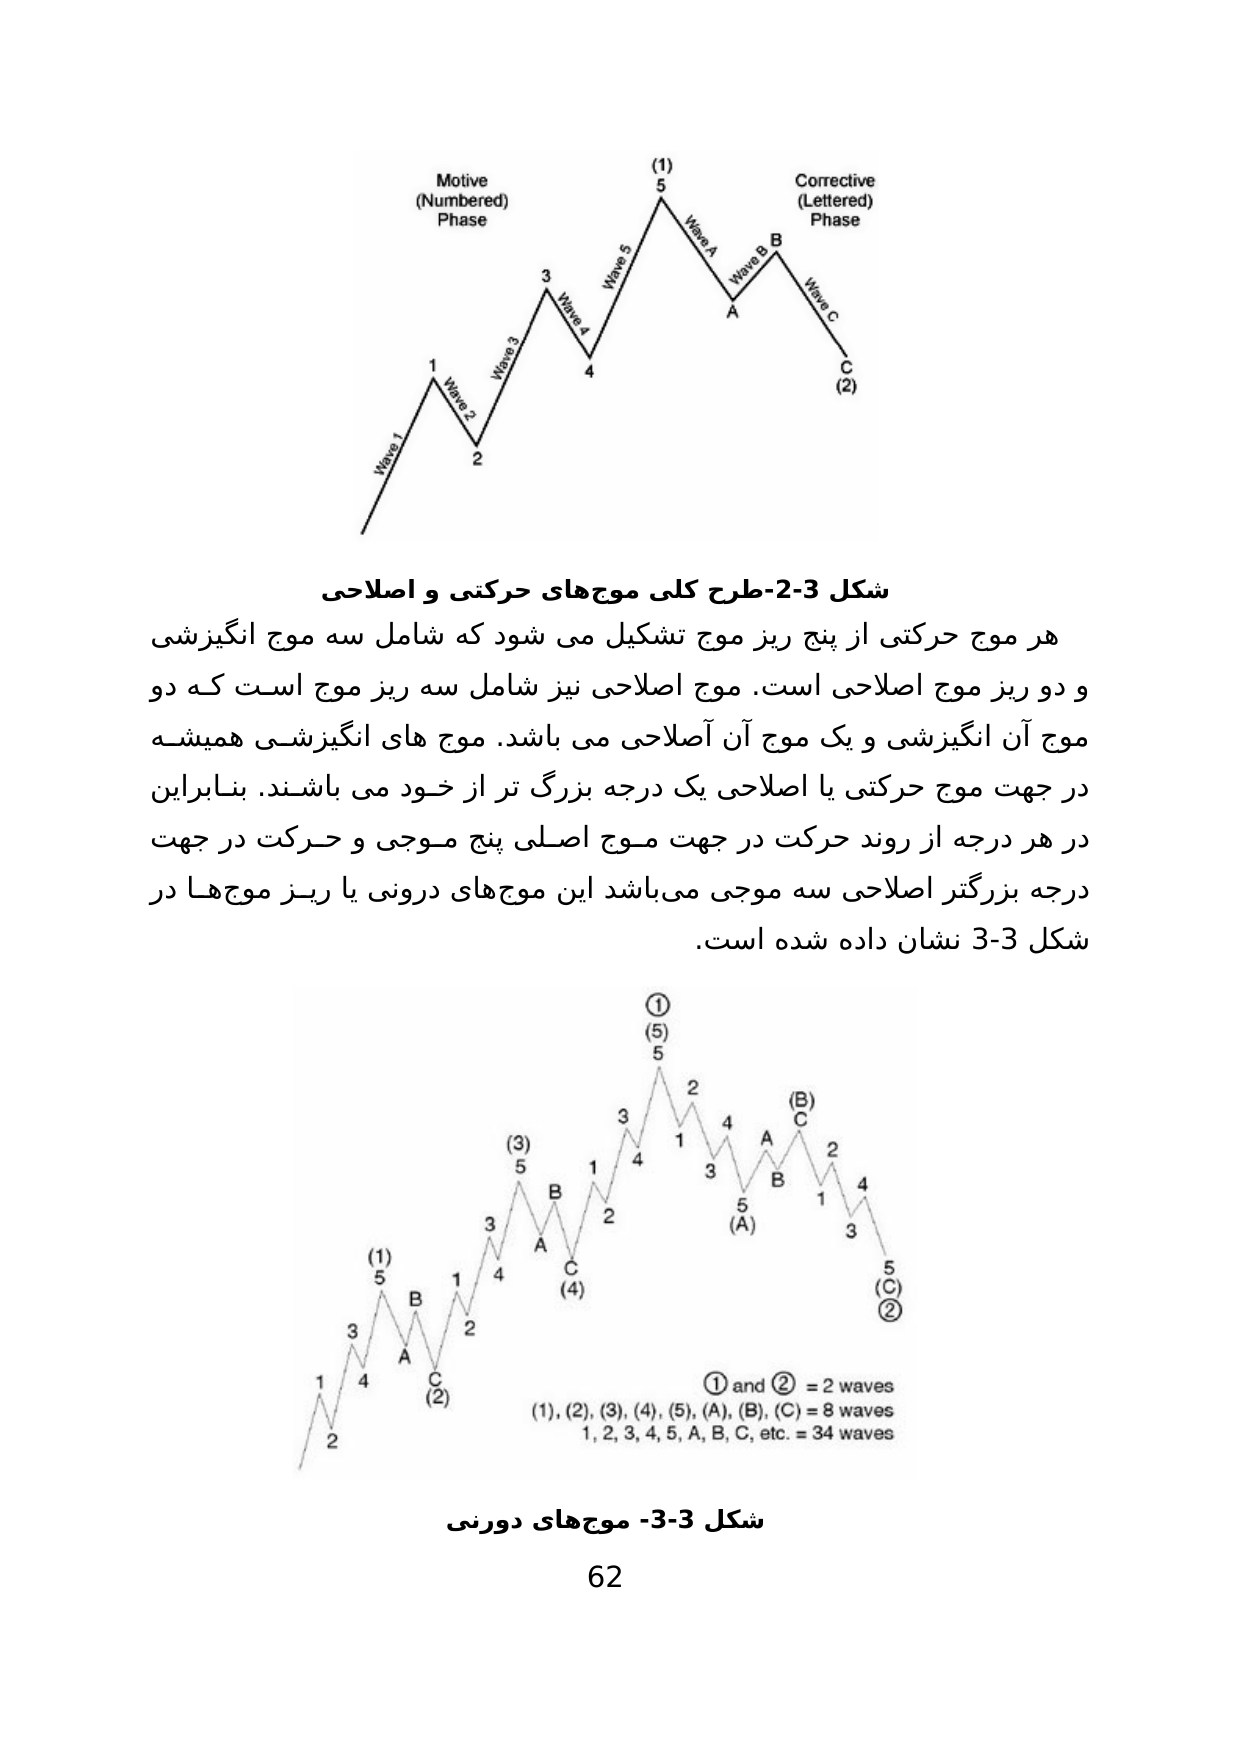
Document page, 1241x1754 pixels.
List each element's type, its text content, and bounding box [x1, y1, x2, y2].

picture [292, 986, 918, 1479]
picture [331, 150, 879, 549]
